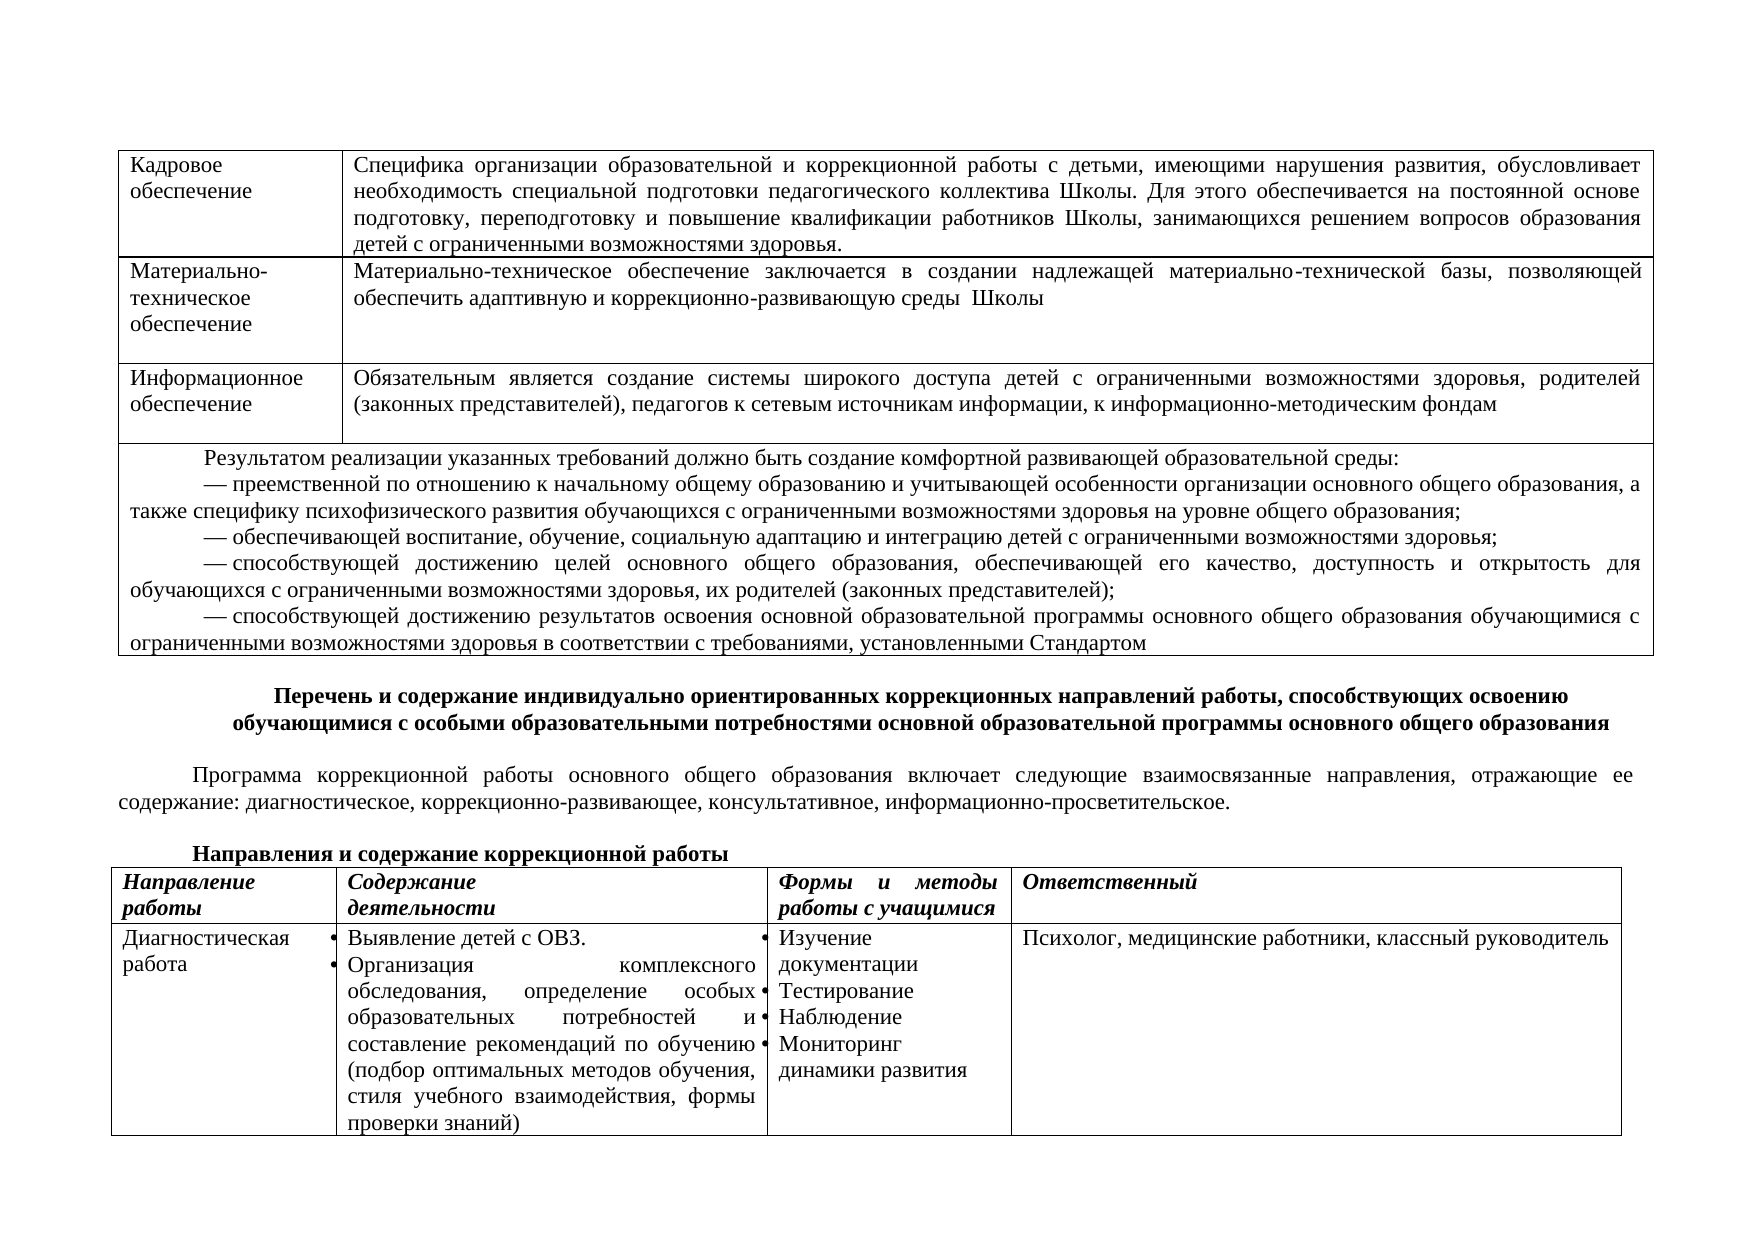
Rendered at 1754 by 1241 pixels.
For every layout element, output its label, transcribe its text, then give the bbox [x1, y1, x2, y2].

text Направления и содержание коррекционной работы [118, 840, 1636, 867]
table_header Направление работы [112, 868, 336, 923]
table_cell Результатом реализации указанных требований должно быть создание комфортной развивающей образовательной среды: — преемственной по отношению к начальному общему образованию и учитывающей особенности организации основного общего образования, а также специфику психофизического развития обучающихся с ограниченными возможностями здоровья на уровне общего образования; — обеспечивающей воспитание, обучение, социальную адаптацию и интеграцию детей с ограниченными возможностями здоровья; — способствующей достижению целей основного общего образования, обеспечивающей его качество, доступность и открытость для обучающихся с ограниченными возможностями здоровья, их родителей (законных представителей); — способствующей достижению результатов освоения основной образовательной программы основного общего образования обучающимися с ограниченными возможностями здоровья в соответствии с требованиями, установленными Стандартом [119, 444, 1653, 655]
table_cell Специфика организации образовательной и коррекционной работы с детьми, имеющими нарушения развития, обусловливает необходимость специальной подготовки педагогического коллектива Школы. Для этого обеспечивается на постоянной основе подготовку, переподготовку и повышение квалификации работников Школы, занимающихся решением вопросов образования детей с ограниченными возможностями здоровья. [343, 151, 1653, 256]
table_cell Кадровое обеспечение [119, 151, 342, 256]
table_cell Материально-техническое обеспечение [119, 258, 342, 363]
table_cell Обязательным является создание системы широкого доступа детей с ограниченными возможностями здоровья, родителей (законных представителей), педагогов к сетевым источникам информации, к информационно-методическим фондам [343, 364, 1653, 443]
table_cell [337, 924, 767, 1135]
table_header Ответственный [1012, 868, 1621, 923]
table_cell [768, 924, 1011, 1135]
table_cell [1012, 924, 1621, 1135]
table_header Формы и методы работы с учащимися [768, 868, 1011, 923]
table_cell Материально-техническое обеспечение заключается в создании надлежащей материально-технической базы, позволяющей обеспечить адаптивную и коррекционно-развивающую среды Школы [343, 258, 1653, 363]
table_header Содержание деятельности [337, 868, 767, 923]
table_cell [112, 924, 336, 1135]
table_cell Информационное обеспечение [119, 364, 342, 443]
text Перечень и содержание индивидуально ориентированных коррекционных направлений работы, способствующих освоению обучающимися с особыми образовательными потребностями основной образовательной программы основного общего образования [207, 682, 1636, 735]
text Программа коррекционной работы основного общего образования включает следующие взаимосвязанные направления, отражающие ее содержание: диагностическое, коррекционно-развивающее, консультативное, информационно-просветительское. [118, 761, 1636, 814]
